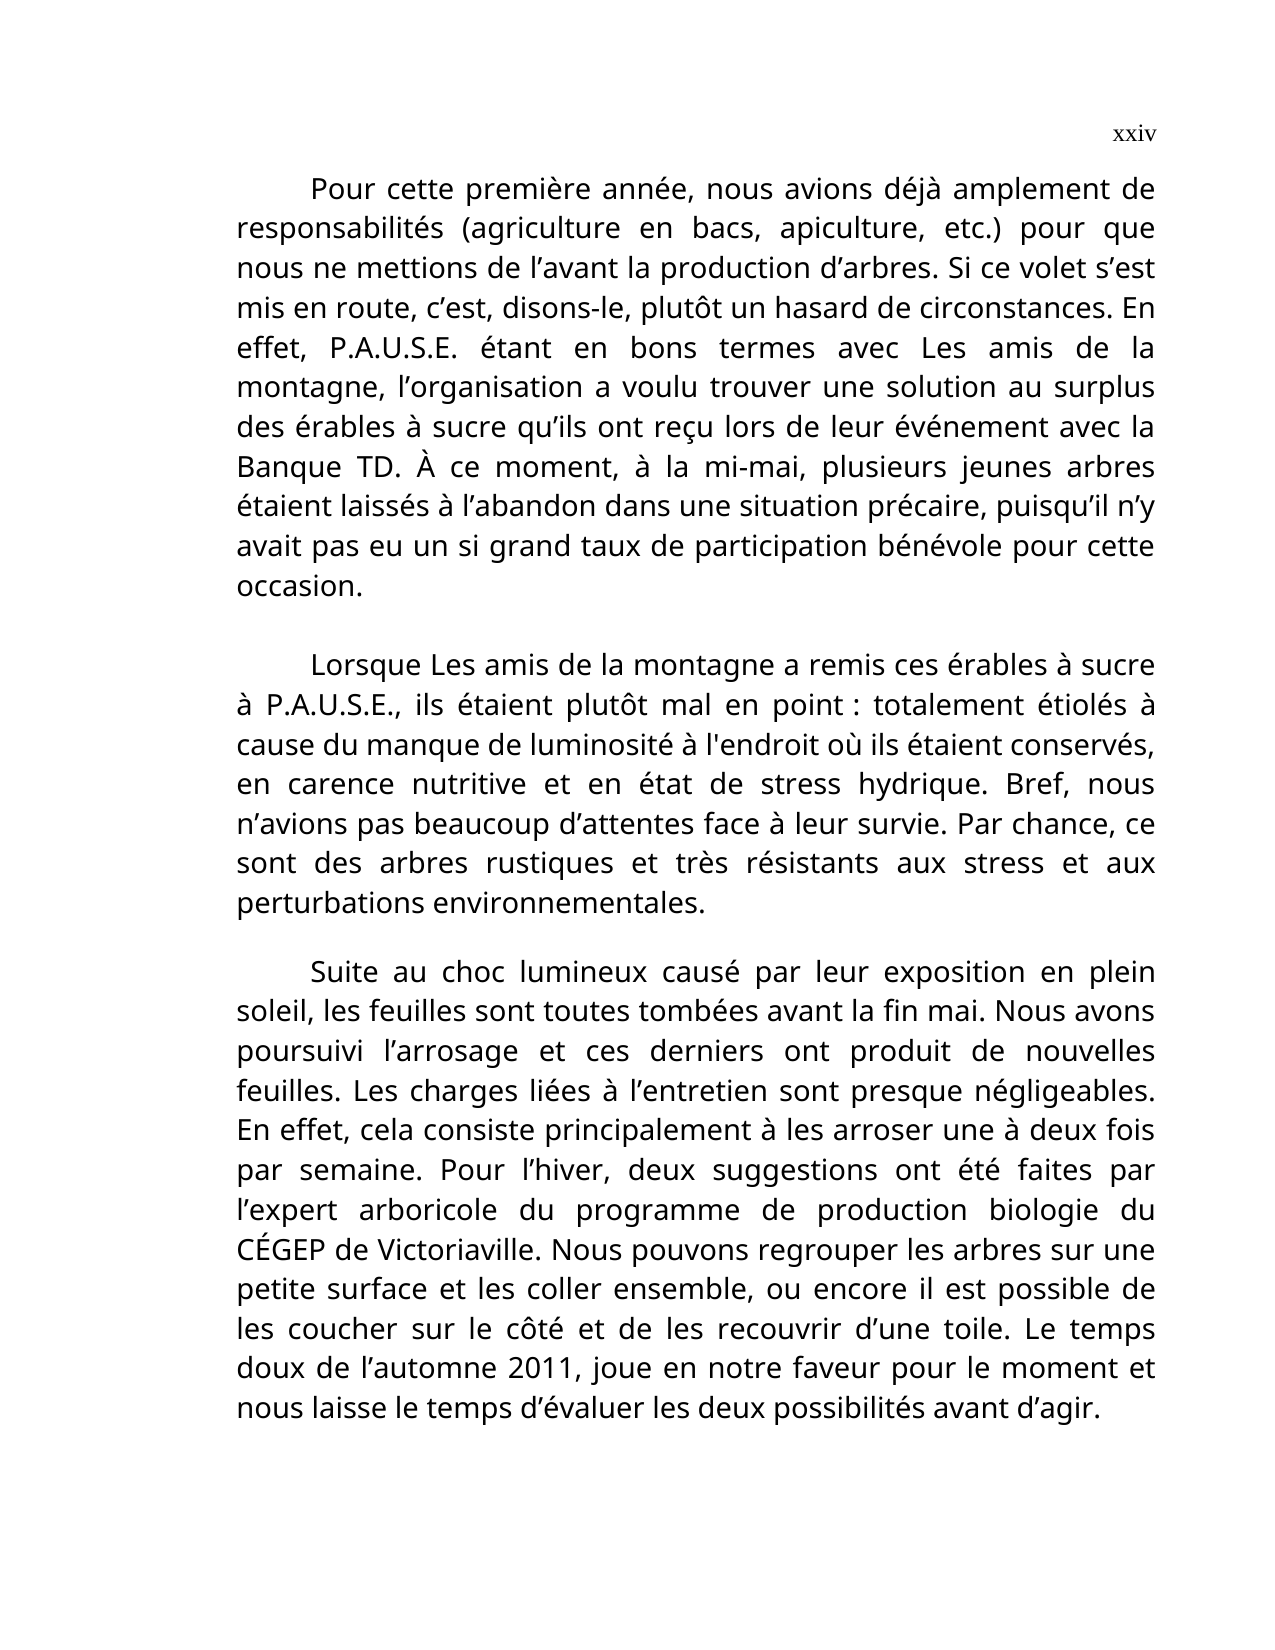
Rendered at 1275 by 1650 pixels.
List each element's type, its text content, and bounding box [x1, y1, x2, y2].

text Suite au choc lumineux causé par leur exposition en plein soleil, les feuilles sont toutes tombées avant la fin mai. Nous avons poursuivi l’arrosage et ces derniers ont produit de nouvelles feuilles. Les charges liées à l’entretien sont presque négligeables. En effet, cela consiste principalement à les arroser une à deux fois par semaine. Pour l’hiver, deux suggestions ont été faites par l’expert arboricole du programme de production biologie du CÉGEP de Victoriaville. Nous pouvons regrouper les arbres sur une petite surface et les coller ensemble, ou encore il est possible de les coucher sur le côté et de les recouvrir d’une toile. Le temps doux de l’automne 2011, joue en notre faveur pour le moment et nous laisse le temps d’évaluer les deux possibilités avant d’agir. [236, 951, 1157, 1427]
text Pour cette première année, nous avions déjà amplement de responsabilités (agriculture en bacs, apiculture, etc.) pour que nous ne mettions de l’avant la production d’arbres. Si ce volet s’est mis en route, c’est, disons-le, plutôt un hasard de circonstances. En effet, P.A.U.S.E. étant en bons termes avec Les amis de la montagne, l’organisation a voulu trouver une solution au surplus des érables à sucre qu’ils ont reçu lors de leur événement avec la Banque TD. À ce moment, à la mi-mai, plusieurs jeunes arbres étaient laissés à l’abandon dans une situation précaire, puisqu’il n’y avait pas eu un si grand taux de participation bénévole pour cette occasion. [236, 168, 1157, 605]
text Lorsque Les amis de la montagne a remis ces érables à sucre à P.A.U.S.E., ils étaient plutôt mal en point : totalement étiolés à cause du manque de luminosité à l'endroit où ils étaient conservés, en carence nutritive et en état de stress hydrique. Bref, nous n’avions pas beaucoup d’attentes face à leur survie. Par chance, ce sont des arbres rustiques et très résistants aux stress et aux perturbations environnementales. [236, 644, 1157, 922]
